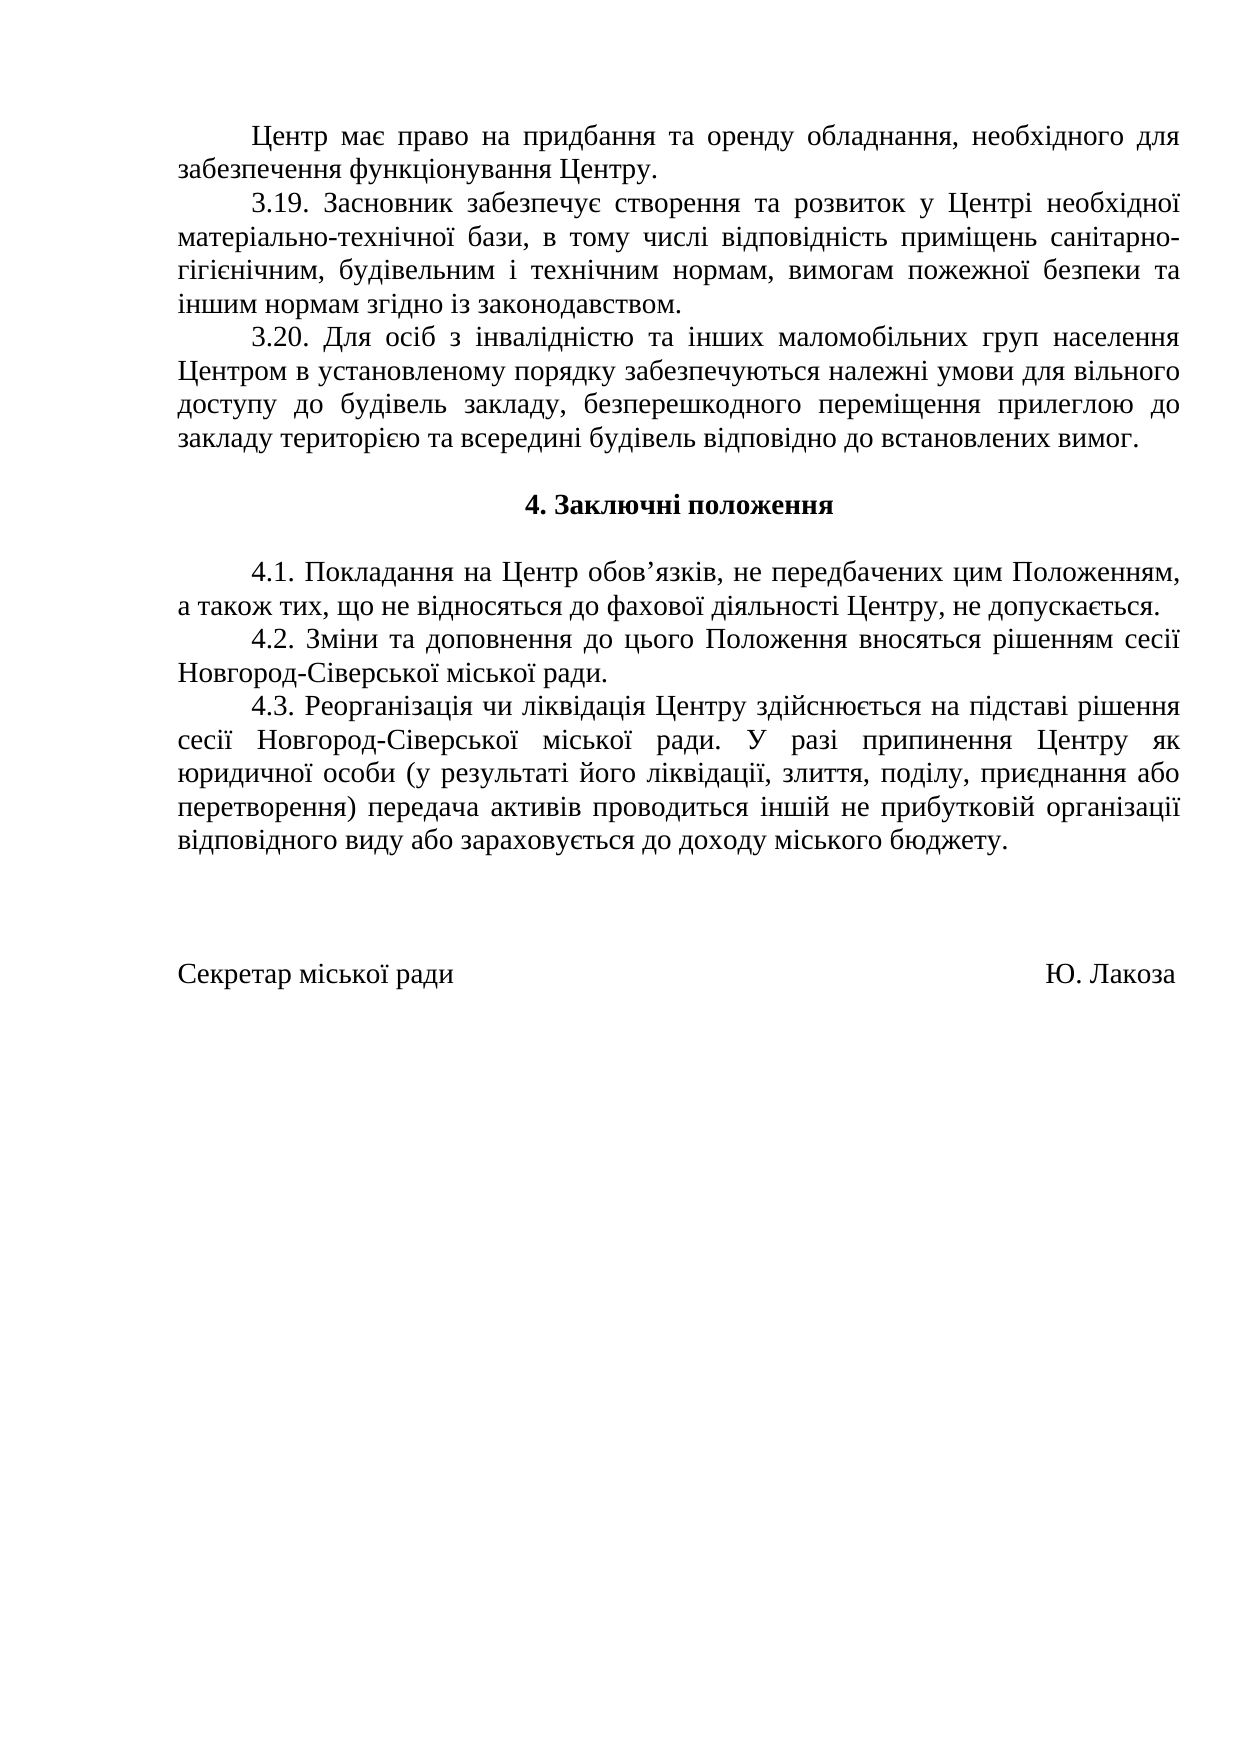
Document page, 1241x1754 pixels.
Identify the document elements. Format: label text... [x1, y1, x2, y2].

text 4. Заключні положення [177, 487, 1181, 521]
text 4.3. Реорганізація чи ліквідація Центру здійснюється на підставі рішення сесії Новгород-Сіверської міської ради. У разі припинення Центру як юридичної особи (у результаті його ліквідації, злиття, поділу, приєднання або перетворення) передача активів проводиться іншій не прибутковій організації відповідного виду або зараховується до доходу міського бюджету. [177, 688, 1181, 856]
text 3.19. Засновник забезпечує створення та розвиток у Центрі необхідної матеріально-технічної бази, в тому числі відповідність приміщень санітарно-гігієнічним, будівельним і технічним нормам, вимогам пожежної безпеки та іншим нормам згідно із законодавством. [177, 185, 1181, 319]
text 4.2. Зміни та доповнення до цього Положення вносяться рішенням сесії Новгород-Сіверської міської ради. [177, 621, 1181, 688]
text Секретар міської ради Ю. Лакоза [177, 957, 1181, 990]
text 4.1. Покладання на Центр обов’язків, не передбачених цим Положенням, а також тих, що не відносяться до фахової діяльності Центру, не допускається. [177, 554, 1181, 621]
text Центр має право на придбання та оренду обладнання, необхідного для забезпечення функціонування Центру. [177, 118, 1181, 185]
text 3.20. Для осіб з інвалідністю та інших маломобільних груп населення Центром в установленому порядку забезпечуються належні умови для вільного доступу до будівель закладу, безперешкодного переміщення прилеглою до закладу територією та всередині будівель відповідно до встановлених вимог. [177, 319, 1181, 453]
